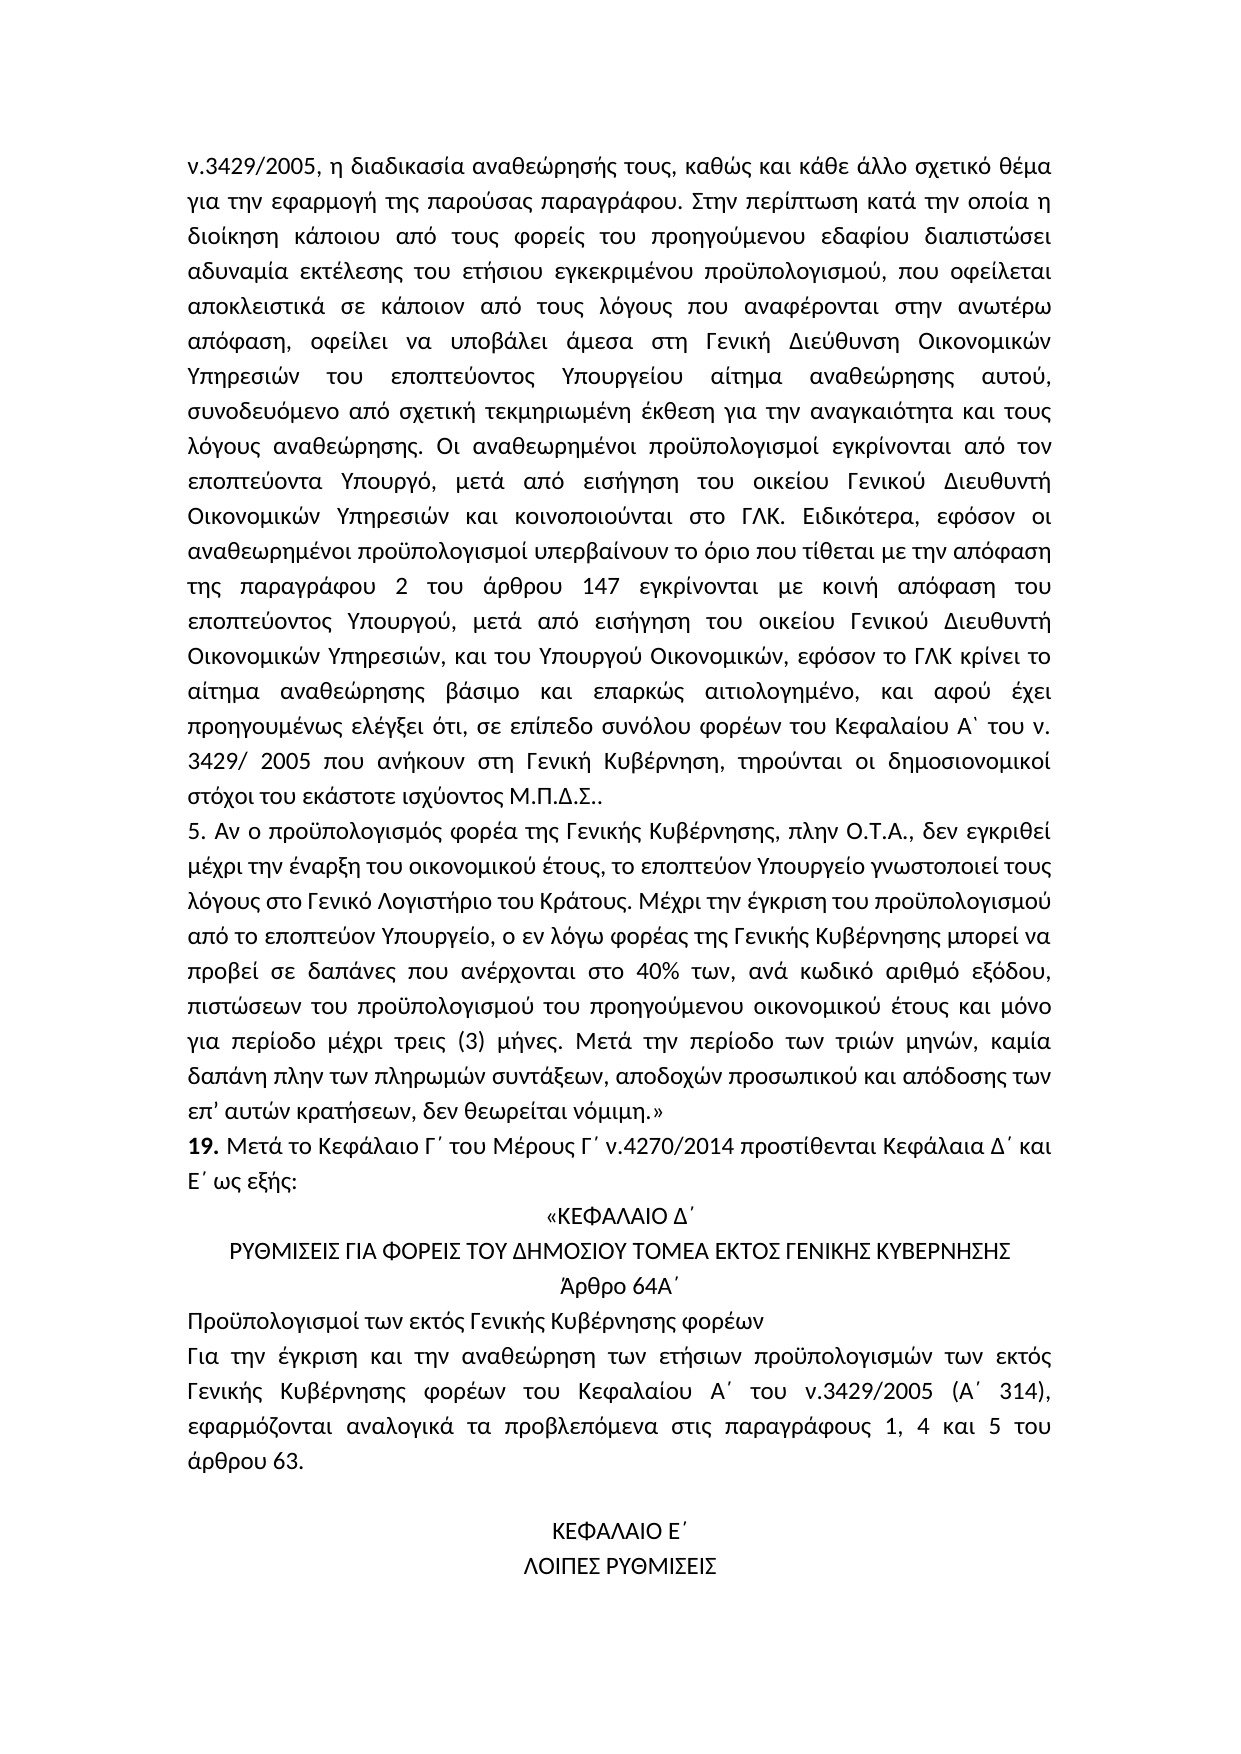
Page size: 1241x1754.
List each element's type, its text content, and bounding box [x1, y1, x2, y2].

text Προϋπολογισμοί των εκτός Γενικής Κυβέρνησης φορέων [187, 1305, 1053, 1336]
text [187, 150, 1053, 811]
text ΡΥΘΜΙΣΕΙΣ ΓΙΑ ΦΟΡΕΙΣ ΤΟΥ ΔΗΜΟΣΙΟΥ ΤΟΜΕΑ ΕΚΤΟΣ ΓΕΝΙΚΗΣ ΚΥΒΕΡΝΗΣΗΣ [187, 1235, 1053, 1266]
text Για την έγκριση και την αναθεώρηση των ετήσιων προϋπολογισμών των εκτός Γενικής Κυβέρνησης φορέων του Κεφαλαίου Α΄ του ν.3429/2005 (Α΄ 314), εφαρμόζονται αναλογικά τα προβλεπόμενα στις παραγράφους 1, 4 και 5 του άρθρου 63. [187, 1340, 1053, 1476]
text ΛΟΙΠΕΣ ΡΥΘΜΙΣΕΙΣ [187, 1550, 1053, 1581]
text 19. Μετά το Κεφάλαιο Γ΄ του Μέρους Γ΄ ν.4270/2014 προστίθενται Κεφάλαια Δ΄ και Ε΄ ως εξής: [187, 1130, 1053, 1196]
text ΚΕΦΑΛΑΙΟ Ε΄ [187, 1515, 1053, 1546]
text «ΚΕΦΑΛΑΙΟ Δ΄ [187, 1200, 1053, 1231]
text 5. Αν ο προϋπολογισμός φορέα της Γενικής Κυβέρνησης, πλην Ο.Τ.Α., δεν εγκριθεί μέχρι την έναρξη του οικονομικού έτους, το εποπτεύον Υπουργείο γνωστοποιεί τους λόγους στο Γενικό Λογιστήριο του Κράτους. Μέχρι την έγκριση του προϋπολογισμού από το εποπτεύον Υπουργείο, ο εν λόγω φορέας της Γενικής Κυβέρνησης μπορεί να προβεί σε δαπάνες που ανέρχονται στο 40% των, ανά κωδικό αριθμό εξόδου, πιστώσεων του προϋπολογισμού του προηγούμενου οικονομικού έτους και μόνο για περίοδο μέχρι τρεις (3) μήνες. Μετά την περίοδο των τριών μηνών, καμία δαπάνη πλην των πληρωμών συντάξεων, αποδοχών προσωπικού και απόδοσης των επ’ αυτών κρατήσεων, δεν θεωρείται νόμιμη.» [187, 815, 1053, 1126]
text Άρθρο 64Α΄ [187, 1270, 1053, 1301]
